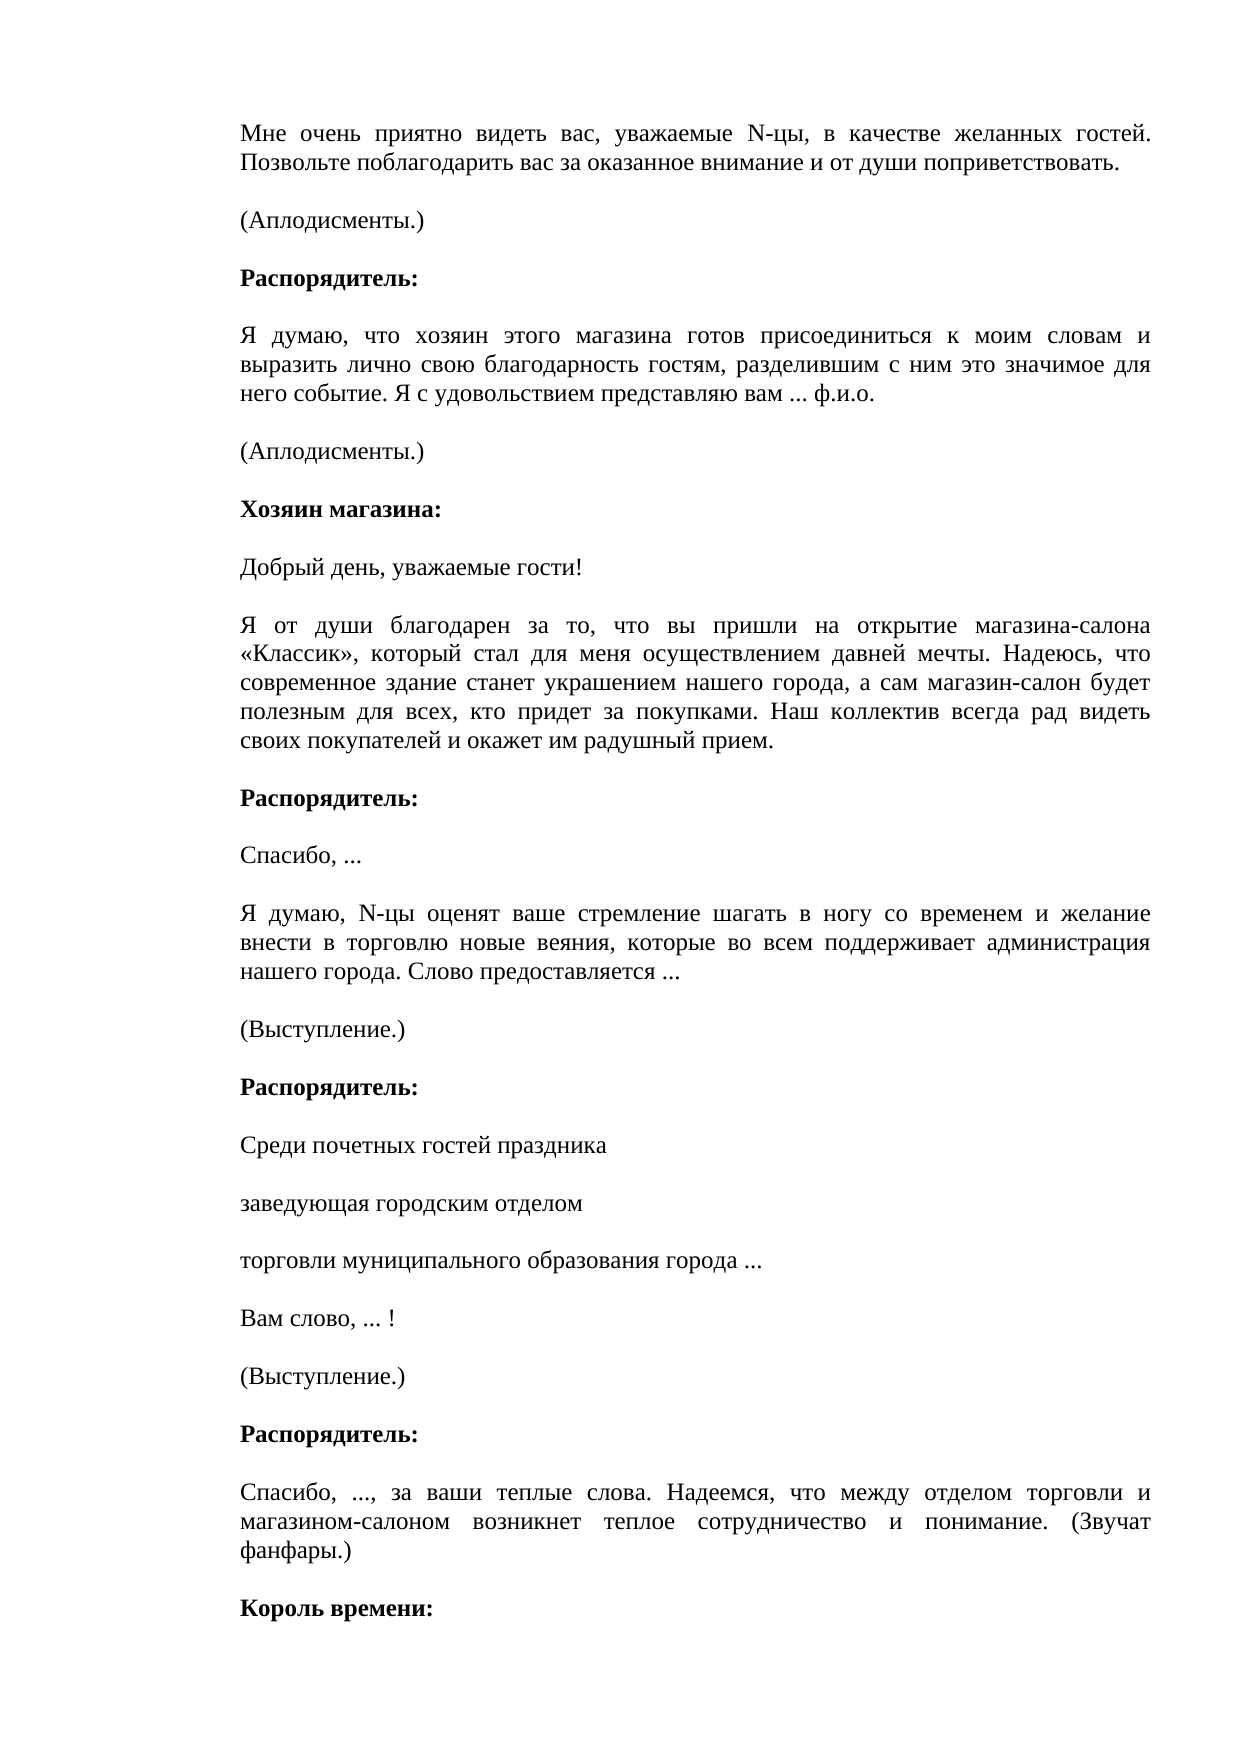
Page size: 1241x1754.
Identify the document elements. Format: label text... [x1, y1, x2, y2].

text (Аплодисменты.) [240, 205, 1152, 233]
text Распорядитель: [240, 1419, 1152, 1448]
text (Выступление.) [240, 1014, 1152, 1043]
text Спасибо, ... [240, 841, 1152, 869]
text Я от души благодарен за то, что вы пришли на открытие магазина-салона «Классик», который стал для меня осуществлением давней мечты. Надеюсь, что современное здание станет украшением нашего города, а сам магазин-салон будет полезным для всех, кто придет за покупками. Наш коллектив всегда рад видеть своих покупателей и окажет им радушный прием. [240, 610, 1152, 753]
text Вам слово, ... ! [240, 1303, 1152, 1332]
text Я думаю, что хозяин этого магазина готов присоединиться к моим словам и выразить лично свою благодарность гостям, разделившим с ним это значимое для него событие. Я с удовольствием представляю вам ... ф.и.о. [240, 321, 1152, 407]
text (Выступление.) [240, 1361, 1152, 1390]
text торговли муниципального образования города ... [240, 1246, 1152, 1274]
text Король времени: [240, 1593, 1152, 1621]
text Добрый день, уважаемые гости! [240, 552, 1152, 581]
text Хозяин магазина: [240, 494, 1152, 523]
text Распорядитель: [240, 1072, 1152, 1101]
text Распорядитель: [240, 263, 1152, 291]
text (Аплодисменты.) [240, 436, 1152, 465]
text Спасибо, ..., за ваши теплые слова. Надеемся, что между отделом торговли и магазином-салоном возникнет теплое сотрудничество и понимание. (Звучат фанфары.) [240, 1477, 1152, 1563]
text Среди почетных гостей праздника [240, 1130, 1152, 1158]
text заведующая городским отделом [240, 1188, 1152, 1216]
text Я думаю, N-цы оценят ваше стремление шагать в ногу со временем и желание внести в торговлю новые веяния, которые во всем поддерживает администрация нашего города. Слово предоставляется ... [240, 898, 1152, 985]
text Мне очень приятно видеть вас, уважаемые N-цы, в качестве желанных гостей. Позвольте поблагодарить вас за оказанное внимание и от души поприветствовать. [240, 118, 1152, 176]
text Распорядитель: [240, 783, 1152, 811]
